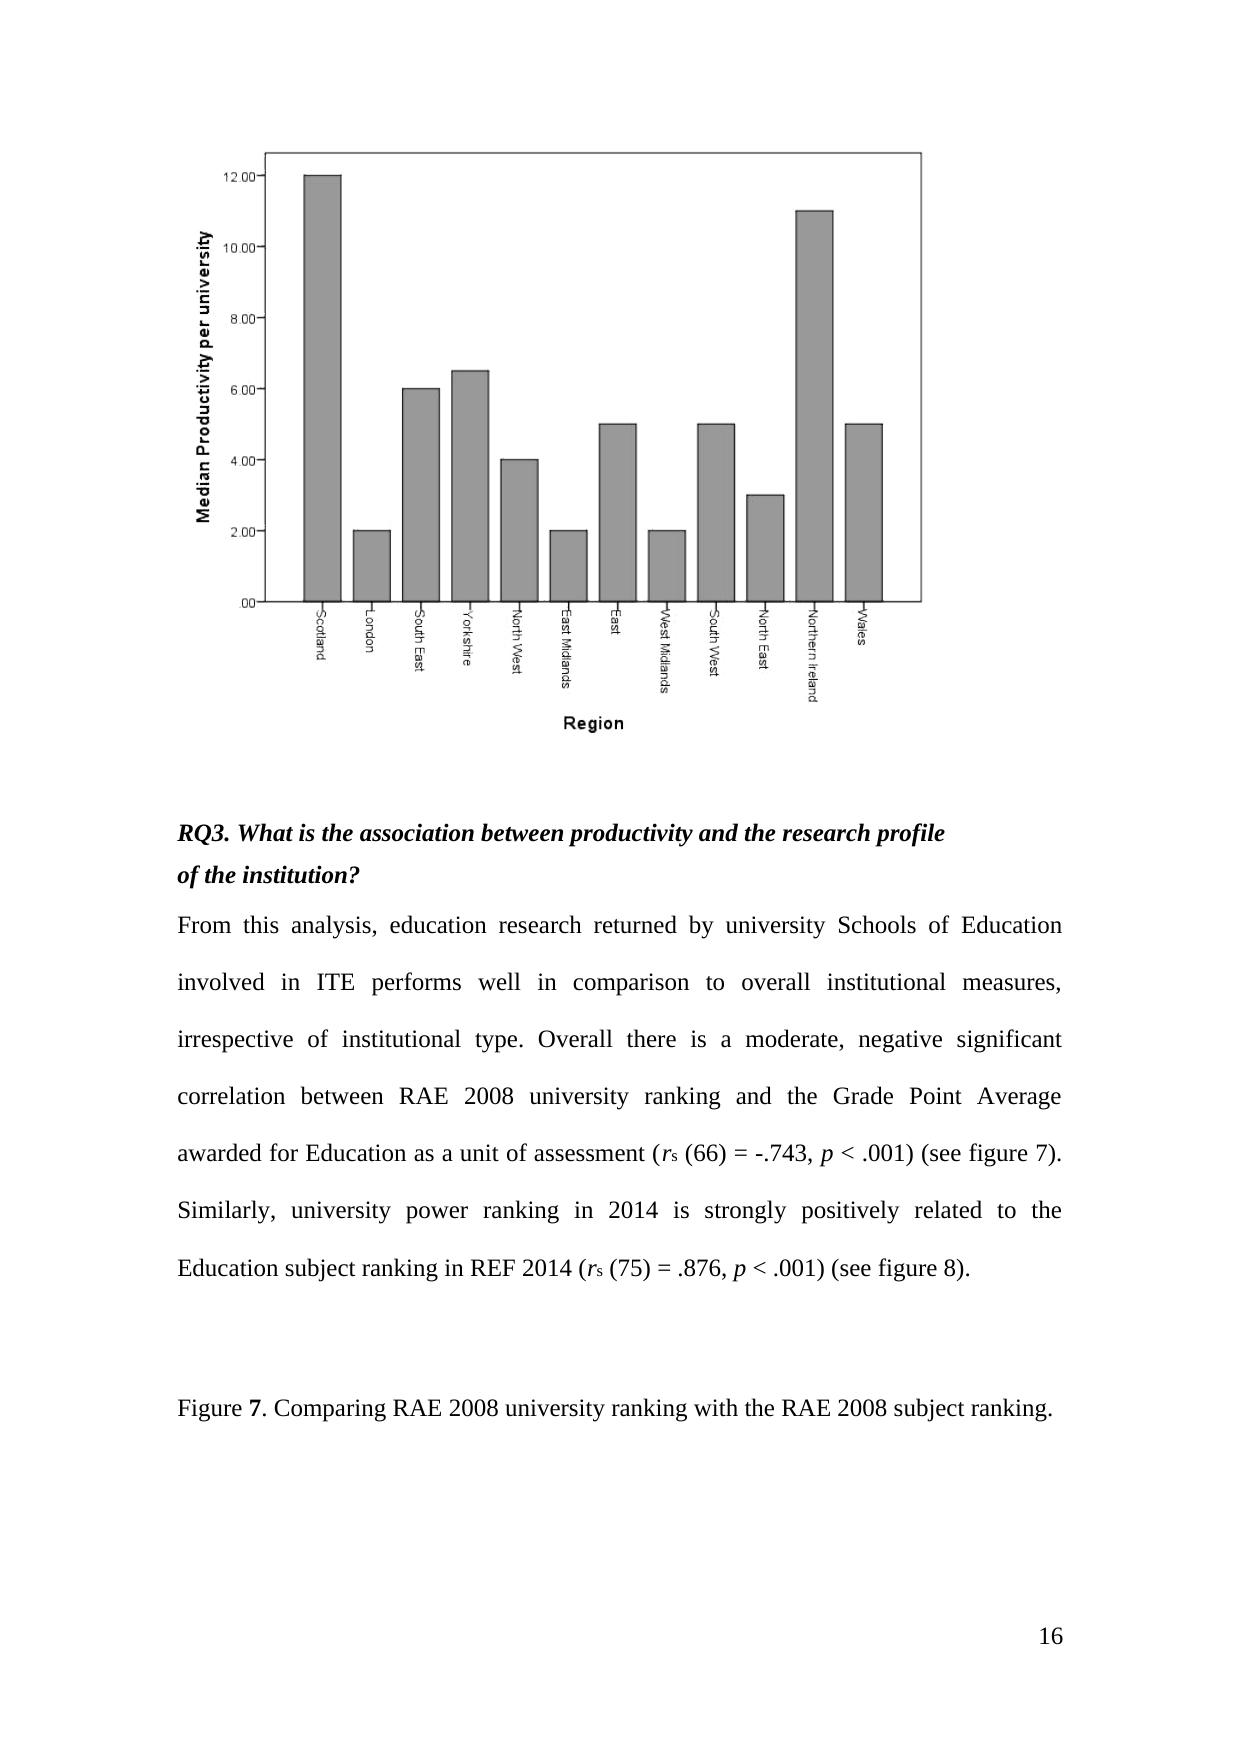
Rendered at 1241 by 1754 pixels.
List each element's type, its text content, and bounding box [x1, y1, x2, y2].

picture [177, 147, 930, 750]
text Figure 7. Comparing RAE 2008 university ranking with the RAE 2008 subject ranking. [177, 1393, 1090, 1422]
text From this analysis, education research returned by university Schools of Education involved in ITE performs well in comparison to overall institutional measures, irrespective of institutional type. Overall there is a moderate, negative significant correlation between RAE 2008 university ranking and the Grade Point Average awarded for Education as a unit of assessment (rs (66) = -.743, p < .001) (see figure 7). Similarly, university power ranking in 2014 is strongly positively related to the Education subject ranking in REF 2014 (rs (75) = .876, p < .001) (see figure 8). [177, 910, 1063, 1282]
text 16 [150, 1621, 1063, 1650]
text RQ3. What is the association between productivity and the research profile of the institution? [177, 818, 973, 888]
